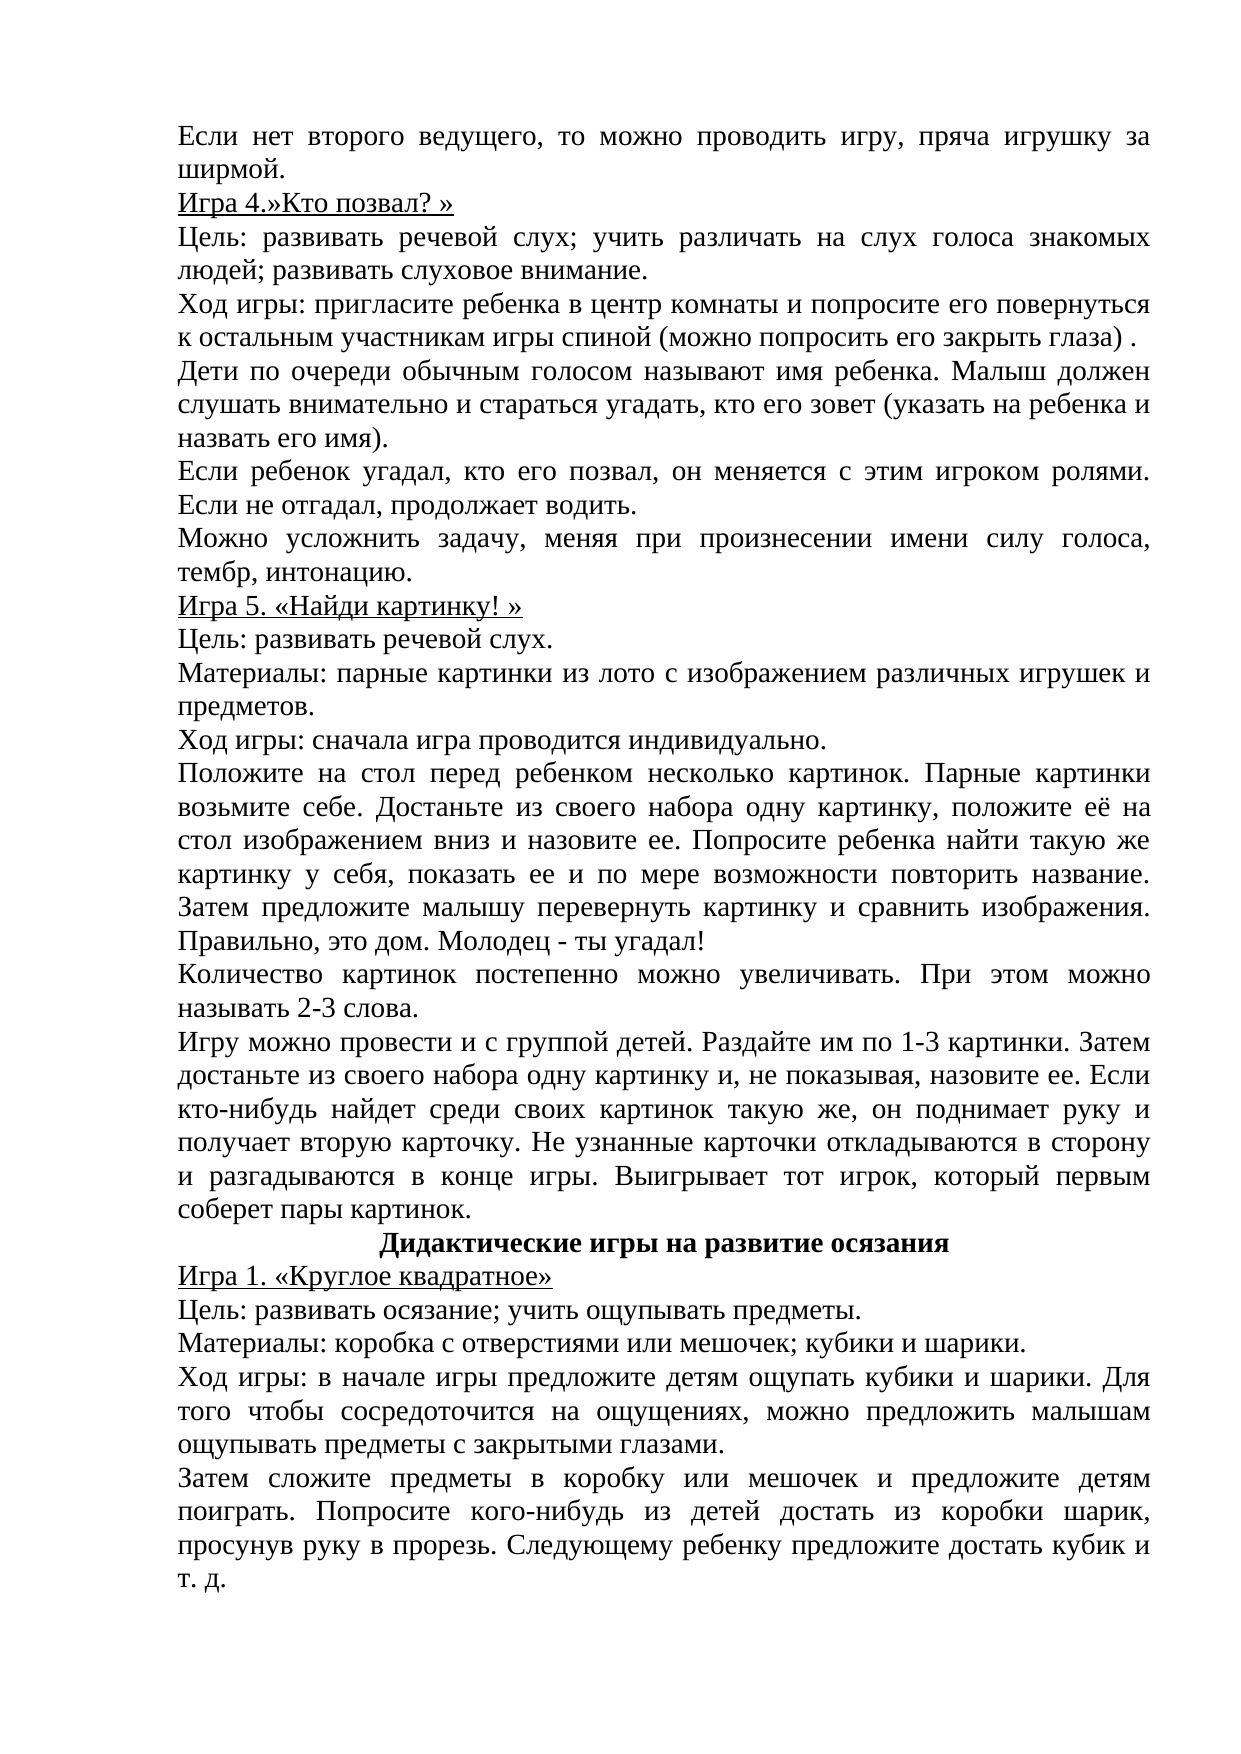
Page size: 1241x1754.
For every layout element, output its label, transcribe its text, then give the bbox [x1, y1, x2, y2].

text Если ребенок угадал, кто его позвал, он меняется с этим игроком ролями. Если не отгадал, продолжает водить. [177, 453, 1152, 521]
text Игру можно провести и с группой детей. Раздайте им по 1-3 картинки. Затем достаньте из своего набора одну картинку и, не показывая, назовите ее. Если кто-нибудь найдет среди своих картинок такую же, он поднимает руку и получает вторую карточку. Не узнанные карточки откладываются в сторону и разгадываются в конце игры. Выигрывает тот игрок, который первым соберет пары картинок. [177, 1024, 1152, 1225]
text Ход игры: в начале игры предложите детям ощупать кубики и шарики. Для того чтобы сосредоточится на ощущениях, можно предложить малышам ощупывать предметы с закрытыми глазами. [177, 1359, 1152, 1460]
text Количество картинок постепенно можно увеличивать. При этом можно называть 2-3 слова. [177, 957, 1152, 1024]
text Материалы: парные картинки из лото с изображением различных игрушек и предметов. [177, 655, 1152, 722]
text Цель: развивать речевой слух; учить различать на слух голоса знакомых людей; развивать слуховое внимание. [177, 219, 1152, 286]
text Если нет второго ведущего, то можно проводить игру, пряча игрушку за ширмой. [177, 118, 1152, 185]
text Дети по очереди обычным голосом называют имя ребенка. Малыш должен слушать внимательно и стараться угадать, кто его зовет (указать на ребенка и назвать его имя). [177, 353, 1152, 453]
text Можно усложнить задачу, меняя при произнесении имени силу голоса, тембр, интонацию. [177, 521, 1152, 588]
text Дидактические игры на развитие осязания [177, 1225, 1152, 1258]
text Ход игры: сначала игра проводится индивидуально. [177, 722, 1152, 755]
text Игра 1. «Круглое квадратное» [177, 1258, 1152, 1292]
text Цель: развивать речевой слух. [177, 621, 1152, 655]
text Игра 4.»Кто позвал? » [177, 185, 1152, 219]
text Игра 5. «Найди картинку! » [177, 588, 1152, 621]
text Положите на стол перед ребенком несколько картинок. Парные картинки возьмите себе. Достаньте из своего набора одну картинку, положите её на стол изображением вниз и назовите ее. Попросите ребенка найти такую же картинку у себя, показать ее и по мере возможности повторить название. Затем предложите малышу перевернуть картинку и сравнить изображения. Правильно, это дом. Молодец - ты угадал! [177, 755, 1152, 957]
text Ход игры: пригласите ребенка в центр комнаты и попросите его повернуться к остальным участникам игры спиной (можно попросить его закрыть глаза) . [177, 286, 1152, 353]
text Материалы: коробка с отверстиями или мешочек; кубики и шарики. [177, 1326, 1152, 1359]
text Цель: развивать осязание; учить ощупывать предметы. [177, 1292, 1152, 1326]
text Затем сложите предметы в коробку или мешочек и предложите детям поиграть. Попросите кого-нибудь из детей достать из коробки шарик, просунув руку в прорезь. Следующему ребенку предложите достать кубик и т. д. [177, 1460, 1152, 1594]
